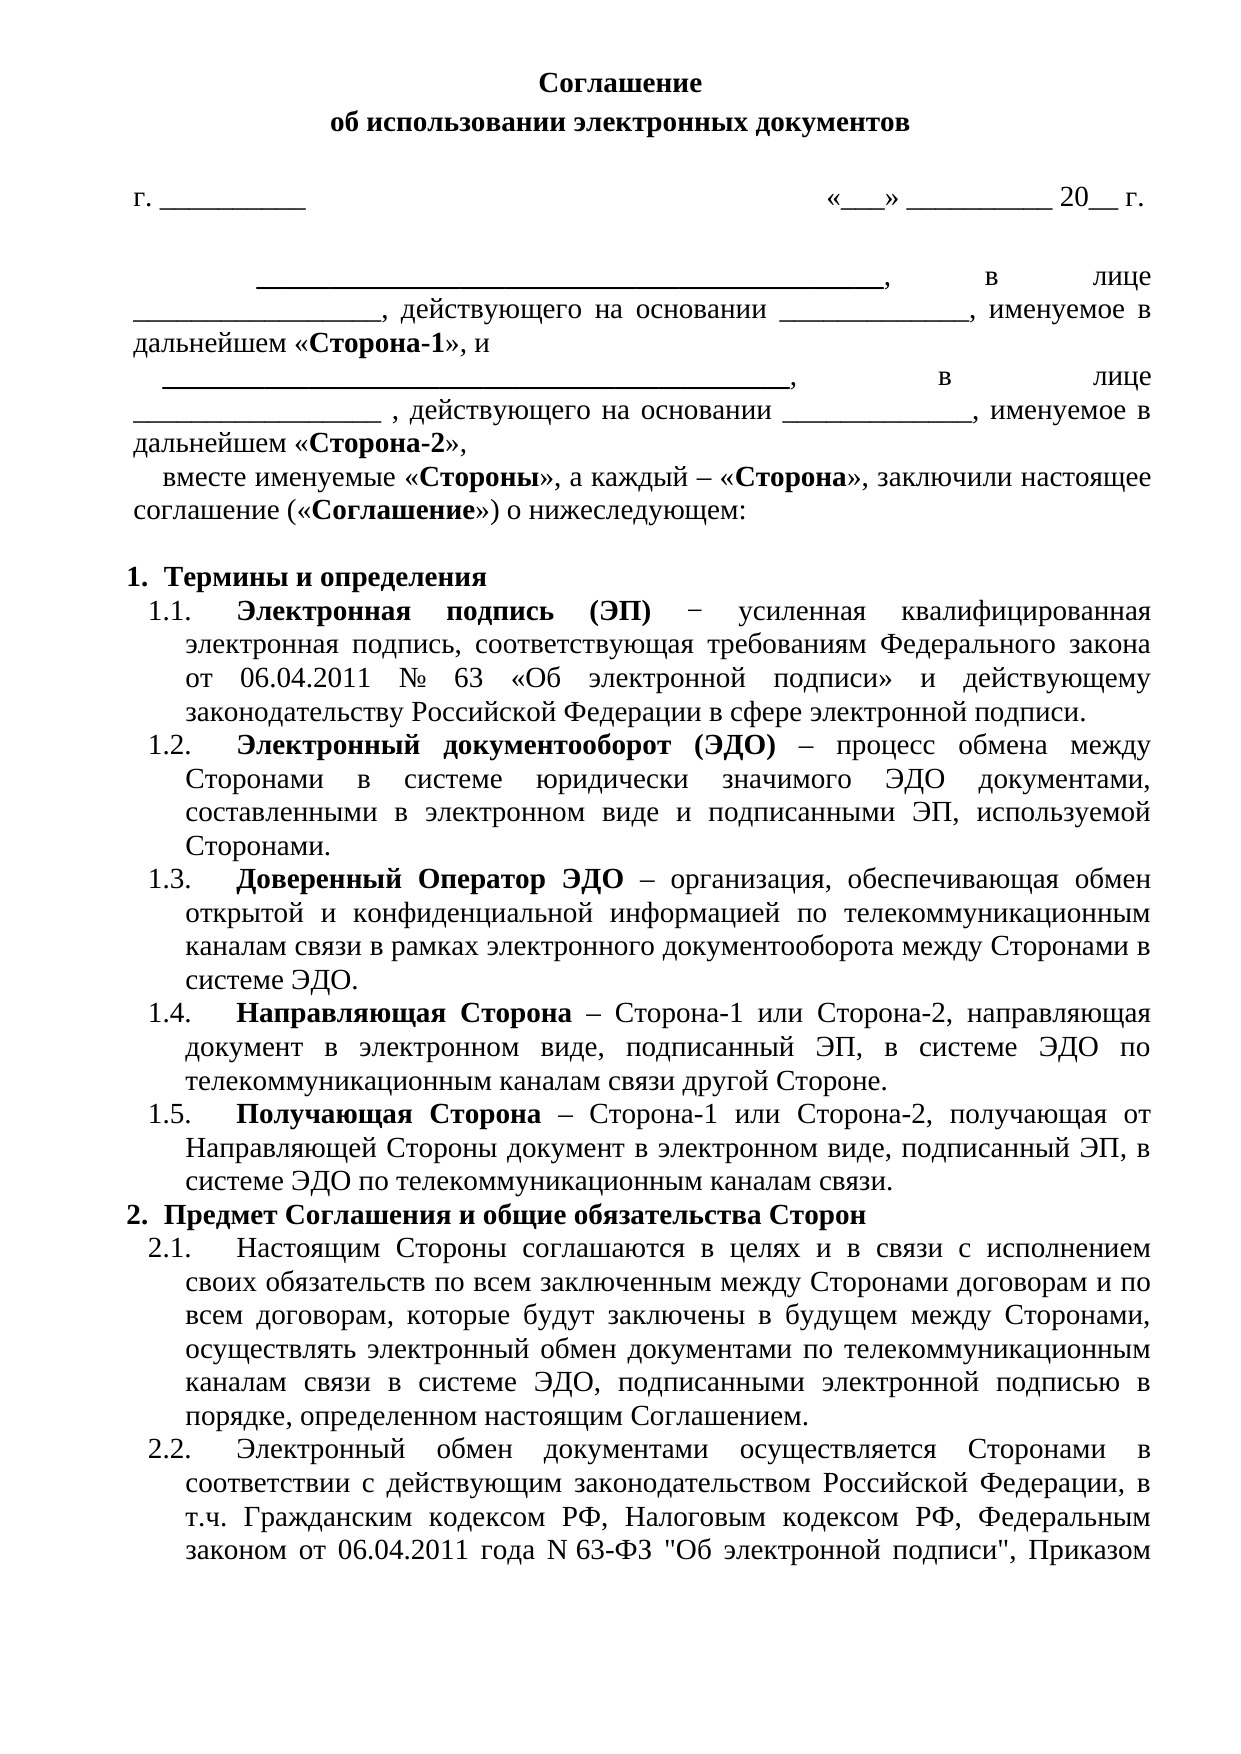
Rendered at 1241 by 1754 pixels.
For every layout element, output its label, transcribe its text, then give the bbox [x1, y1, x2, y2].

list Получающая Сторона – Сторона-1 или Сторона-2, получающая от Направляющей Стороны документ в электронном виде, подписанный ЭП, в системе ЭДО по телекоммуникационным каналам связи. [148, 1096, 1152, 1197]
list Настоящим Стороны соглашаются в целях и в связи с исполнением своих обязательств по всем заключенным между Сторонами договорам и по всем договорам, которые будут заключены в будущем между Сторонами, осуществлять электронный обмен документами по телекоммуникационным каналам связи в системе ЭДО, подписанными электронной подписью в порядке, определенном настоящим Соглашением. [148, 1230, 1152, 1432]
text вместе именуемые «Стороны», а каждый – «Сторона», заключили настоящее соглашение («Соглашение») о нижеследующем: [133, 459, 1152, 526]
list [148, 1432, 1152, 1566]
list Термины и определения [126, 559, 1152, 593]
text ___________________________________________, в лице _________________ , действующего на основании _____________, именуемое в дальнейшем «Сторона-2», [133, 358, 1152, 459]
text г. __________ «___» __________ 20__ г. [133, 179, 1152, 212]
list Предмет Соглашения и общие обязательства Сторон [126, 1197, 1152, 1230]
list Электронная подпись (ЭП) − усиленная квалифицированная электронная подпись, соответствующая требованиям Федерального закона от 06.04.2011 № 63 «Об электронной подписи» и действующему законодательству Российской Федерации в сфере электронной подписи. [148, 593, 1152, 727]
list Доверенный Оператор ЭДО – организация, обеспечивающая обмен открытой и конфиденциальной информацией по телекоммуникационным каналам связи в рамках электронного документооборота между Сторонами в системе ЭДО. [148, 861, 1152, 996]
list Направляющая Сторона – Сторона-1 или Сторона-2, направляющая документ в электронном виде, подписанный ЭП, в системе ЭДО по телекоммуникационным каналам связи другой Стороне. [148, 996, 1152, 1096]
text об использовании электронных документов [89, 104, 1152, 138]
text Соглашение [89, 65, 1152, 98]
text ___________________________________________, в лице _________________, действующего на основании _____________, именуемое в дальнейшем «Сторона-1», и [133, 258, 1152, 358]
list Электронный документооборот (ЭДО) – процесс обмена между Сторонами в системе юридически значимого ЭДО документами, составленными в электронном виде и подписанными ЭП, используемой Сторонами. [148, 727, 1152, 861]
